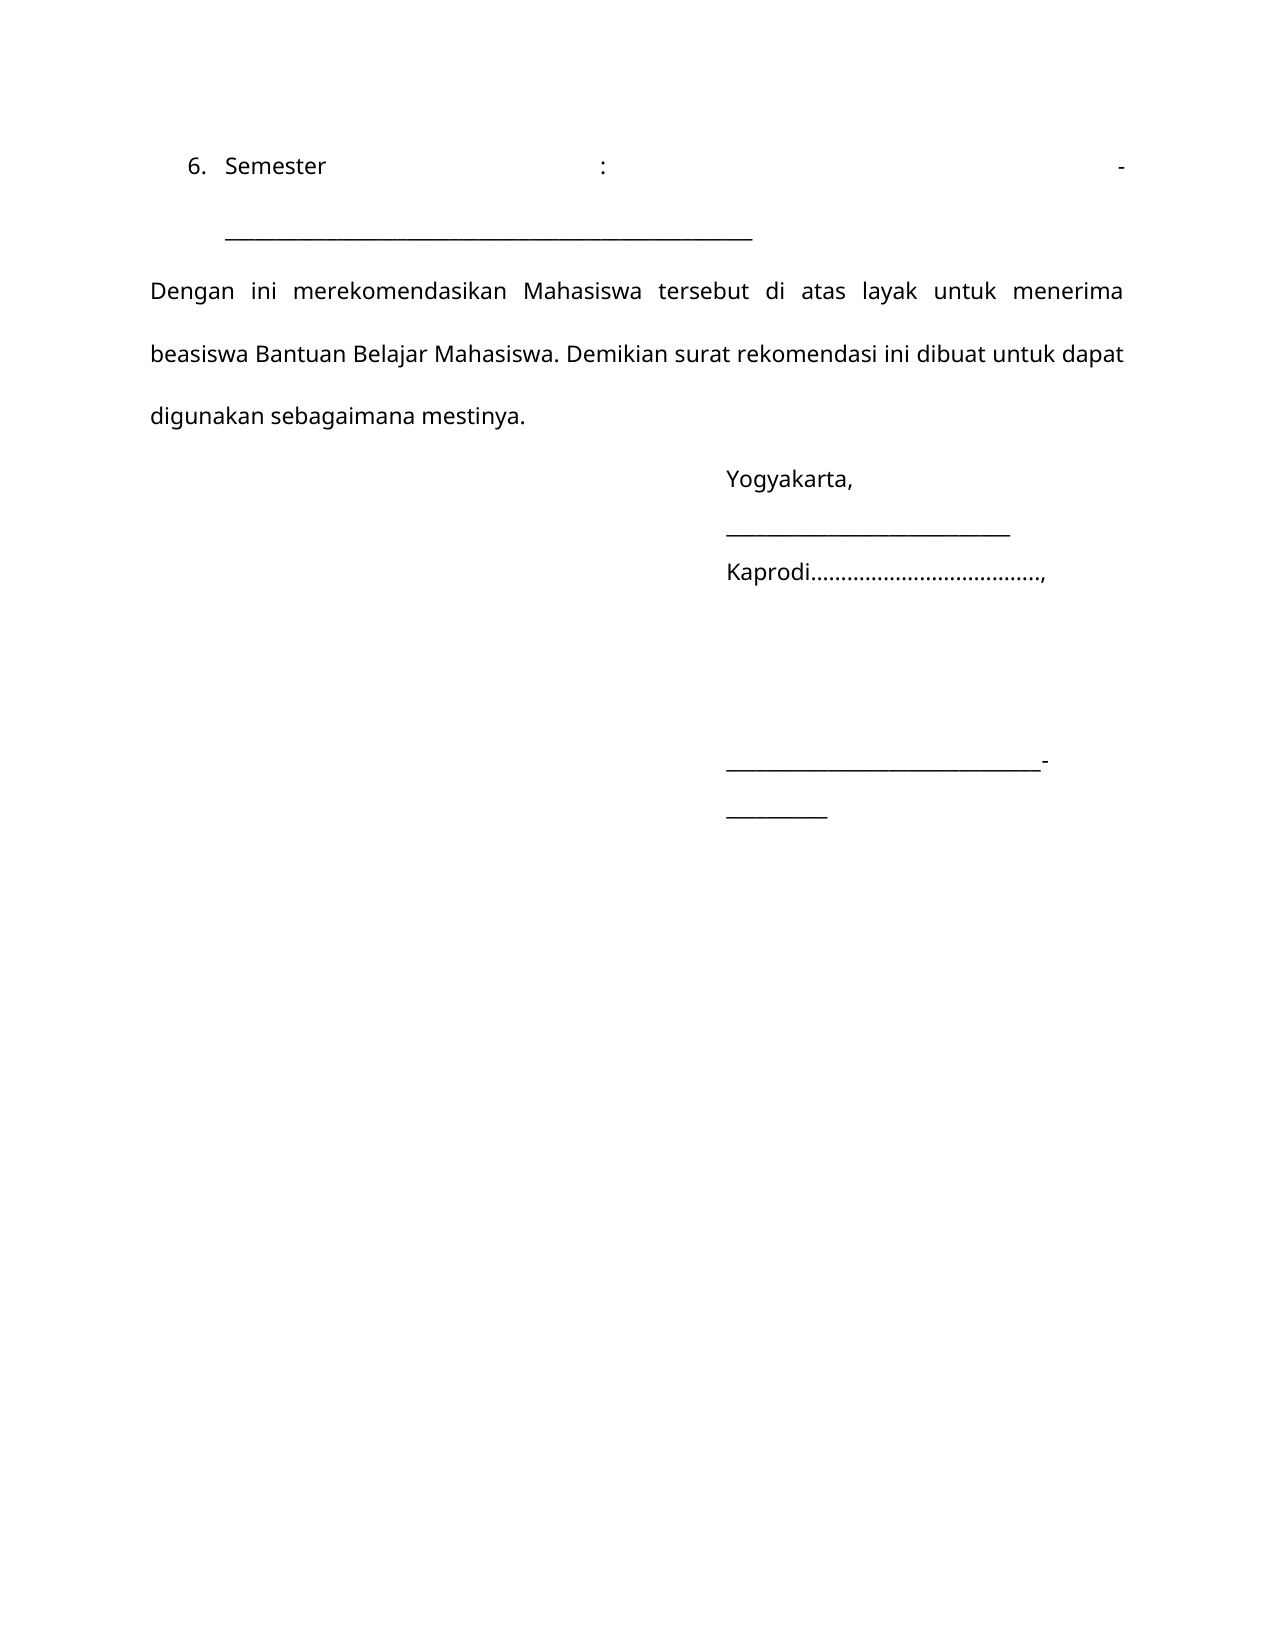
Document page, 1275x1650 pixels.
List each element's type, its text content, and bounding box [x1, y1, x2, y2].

list Semester : ____________________________________________________ [187, 150, 1125, 244]
text Kaprodi……………………………….., [726, 556, 1125, 587]
text Dengan ini merekomendasikan Mahasiswa tersebut di atas layak untuk menerima beasiswa Bantuan Belajar Mahasiswa. Demikian surat rekomendasi ini dibuat untuk dapat digunakan sebagaimana mestinya. [150, 275, 1125, 431]
text _________________________________________ [726, 744, 1125, 822]
text Yogyakarta, ____________________________ [726, 462, 1125, 541]
